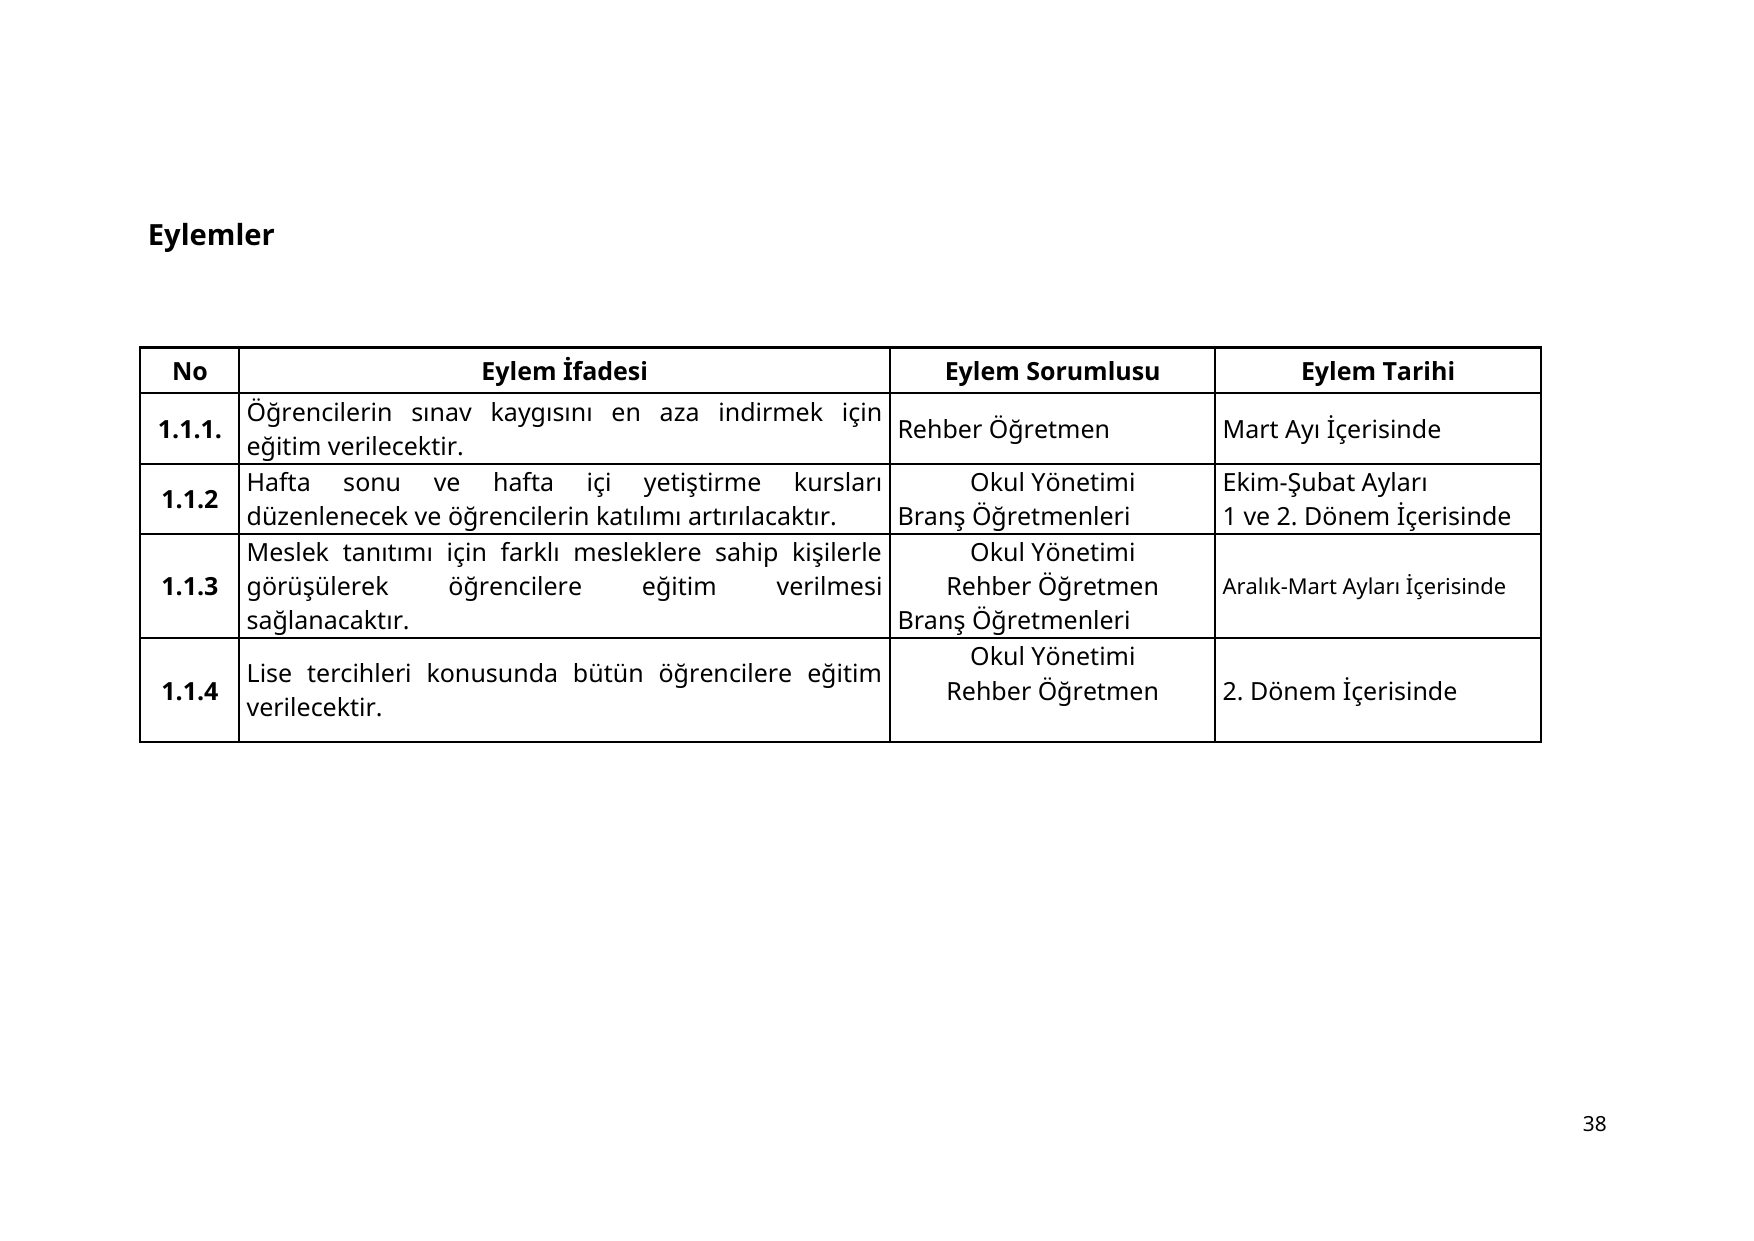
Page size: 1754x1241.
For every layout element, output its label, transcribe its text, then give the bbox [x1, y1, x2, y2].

table_cell Rehber Öğretmen [891, 394, 1214, 462]
table_cell 1.1.2 [141, 465, 238, 533]
table_cell Ekim-Şubat Ayları 1 ve 2. Dönem İçerisinde [1216, 465, 1540, 533]
table_header No [141, 349, 238, 392]
table_cell Okul Yönetimi Branş Öğretmenleri [891, 465, 1214, 533]
table_cell Hafta sonu ve hafta içi yetiştirme kursları düzenlenecek ve öğrencilerin katılımı artırılacaktır. [240, 465, 889, 533]
table_header Eylem İfadesi [240, 349, 889, 392]
table_cell Okul Yönetimi Rehber Öğretmen [891, 639, 1214, 741]
table_cell Aralık-Mart Ayları İçerisinde [1216, 535, 1540, 637]
table_cell 1.1.1. [141, 394, 238, 462]
table_cell Okul Yönetimi Rehber Öğretmen Branş Öğretmenleri [891, 535, 1214, 637]
table_cell 2. Dönem İçerisinde [1216, 639, 1540, 741]
table_header Eylem Tarihi [1216, 349, 1540, 392]
table_cell 1.1.3 [141, 535, 238, 637]
table_cell Mart Ayı İçerisinde [1216, 394, 1540, 462]
table_cell Lise tercihleri konusunda bütün öğrencilere eğitim verilecektir. [240, 639, 889, 741]
table_cell Meslek tanıtımı için farklı mesleklere sahip kişilerle görüşülerek öğrencilere eğitim verilmesi sağlanacaktır. [240, 535, 889, 637]
table_cell 1.1.4 [141, 639, 238, 741]
table_header Eylem Sorumlusu [891, 349, 1214, 392]
table_cell Öğrencilerin sınav kaygısını en aza indirmek için eğitim verilecektir. [240, 394, 889, 462]
text Eylemler [148, 214, 1606, 253]
